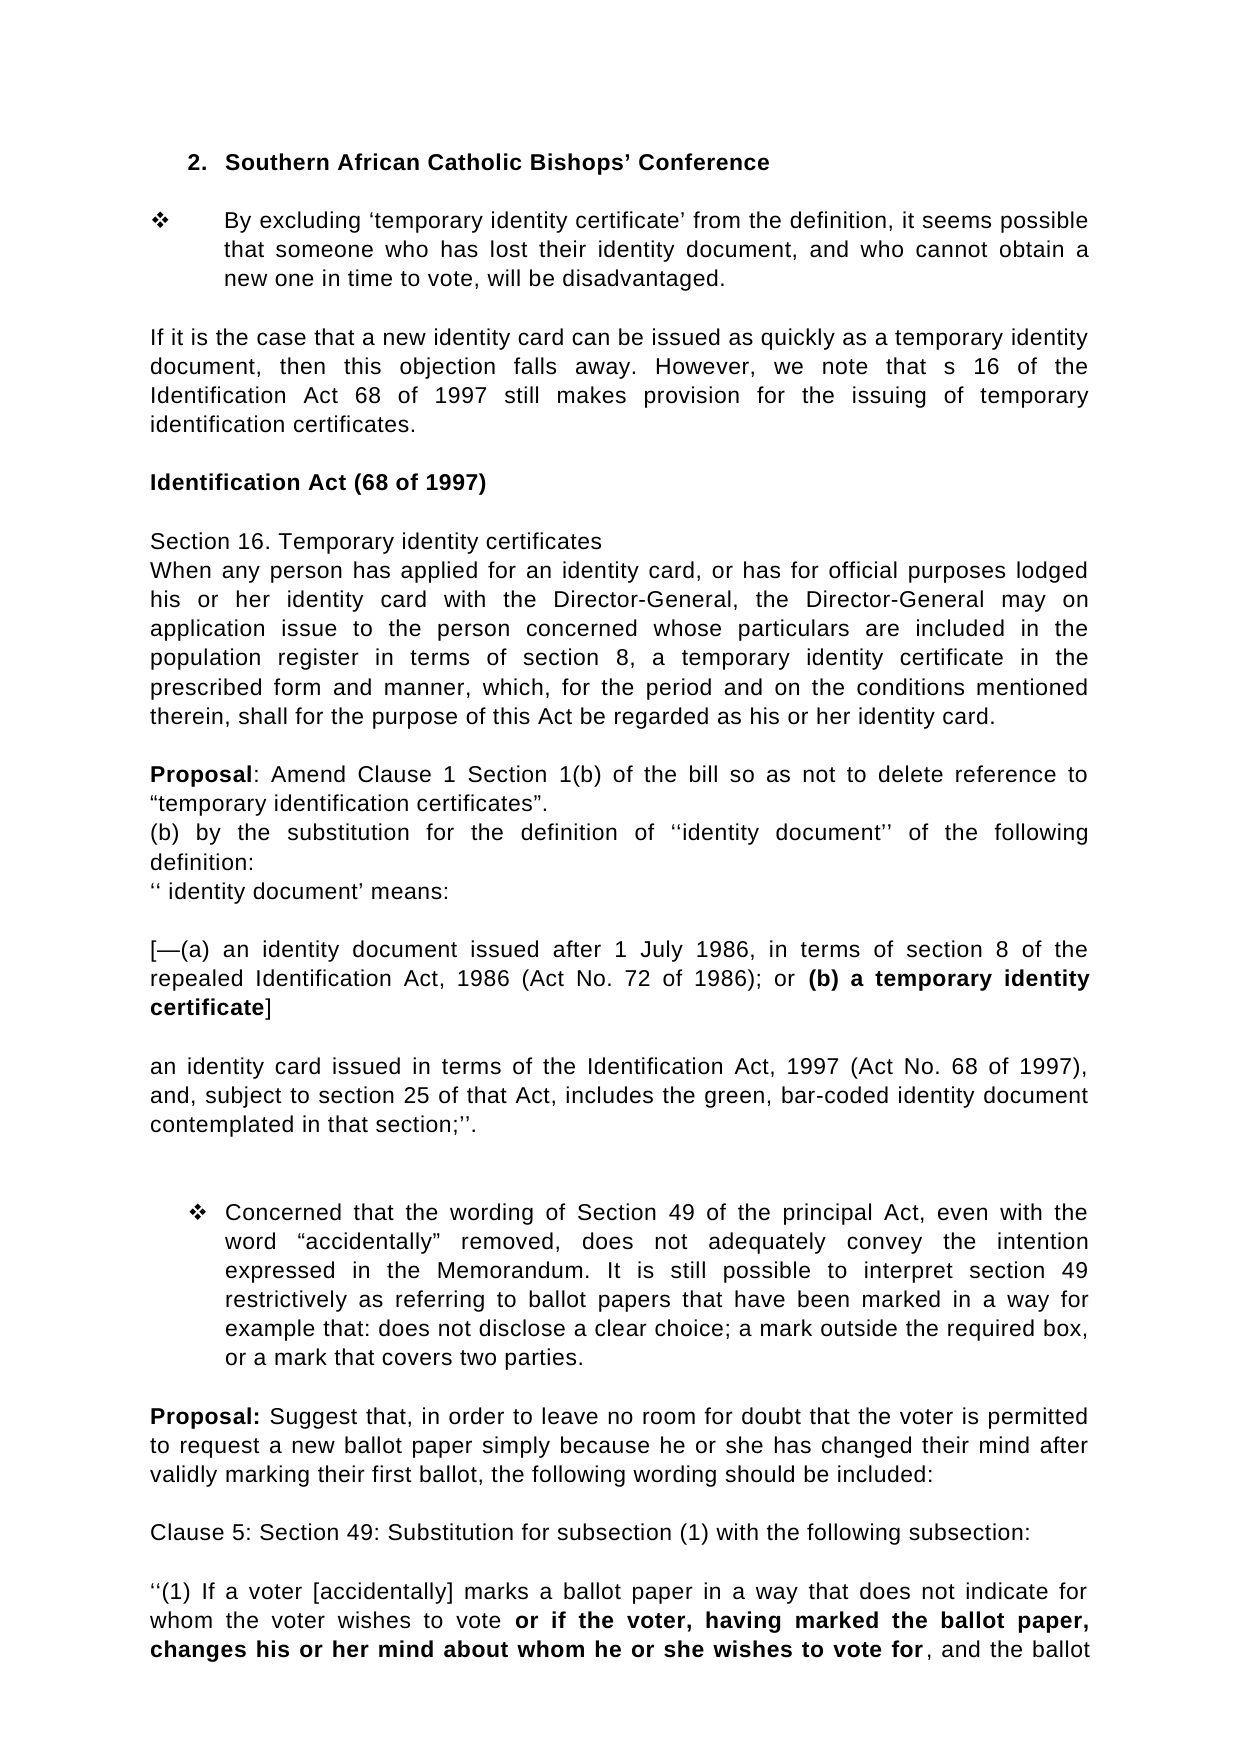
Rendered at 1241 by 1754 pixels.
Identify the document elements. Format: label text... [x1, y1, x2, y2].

text ‘‘ identity document’ means: [150, 876, 1090, 905]
text Section 16. Temporary identity certificates [150, 526, 1090, 555]
text Identification Act (68 of 1997) [150, 467, 1090, 497]
text [—(a) an identity document issued after 1 July 1986, in terms of section 8 of the repealed Identification Act, 1986 (Act No. 72 of 1986); or (b) a temporary identity certificate] [150, 934, 1090, 1022]
text Clause 5: Section 49: Substitution for subsection (1) with the following subsection: [150, 1517, 1090, 1547]
text If it is the case that a new identity card can be issued as quickly as a temporary identity document, then this objection falls away. However, we note that s 16 of the Identification Act 68 of 1997 still makes provision for the issuing of temporary identification certificates. [150, 322, 1090, 438]
text (b) by the substitution for the definition of ‘‘identity document’’ of the following definition: [150, 817, 1090, 876]
list Concerned that the wording of Section 49 of the principal Act, even with the word “accidentally” removed, does not adequately convey the intention expressed in the Memorandum. It is still possible to interpret section 49 restrictively as referring to ballot papers that have been marked in a way for example that: does not disclose a clear choice; a mark outside the required box, or a mark that covers two parties. [187, 1197, 1090, 1372]
list By excluding ‘temporary identity certificate’ from the definition, it seems possible that someone who has lost their identity document, and who cannot obtain a new one in time to vote, will be disadvantaged. [150, 205, 1090, 292]
text Proposal: Amend Clause 1 Section 1(b) of the bill so as not to delete reference to “temporary identification certificates”. [150, 759, 1090, 817]
list Southern African Catholic Bishops’ Conference [187, 147, 1090, 176]
text When any person has applied for an identity card, or has for official purposes lodged his or her identity card with the Director-General, the Director-General may on application issue to the person concerned whose particulars are included in the population register in terms of section 8, a temporary identity certificate in the prescribed form and manner, which, for the period and on the conditions mentioned therein, shall for the purpose of this Act be regarded as his or her identity card. [150, 555, 1090, 730]
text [150, 1576, 1090, 1663]
text an identity card issued in terms of the Identification Act, 1997 (Act No. 68 of 1997), and, subject to section 25 of that Act, includes the green, bar-coded identity document contemplated in that section;’’. [150, 1051, 1090, 1138]
text Proposal: Suggest that, in order to leave no room for doubt that the voter is permitted to request a new ballot paper simply because he or she has changed their mind after validly marking their first ballot, the following wording should be included: [150, 1401, 1090, 1488]
